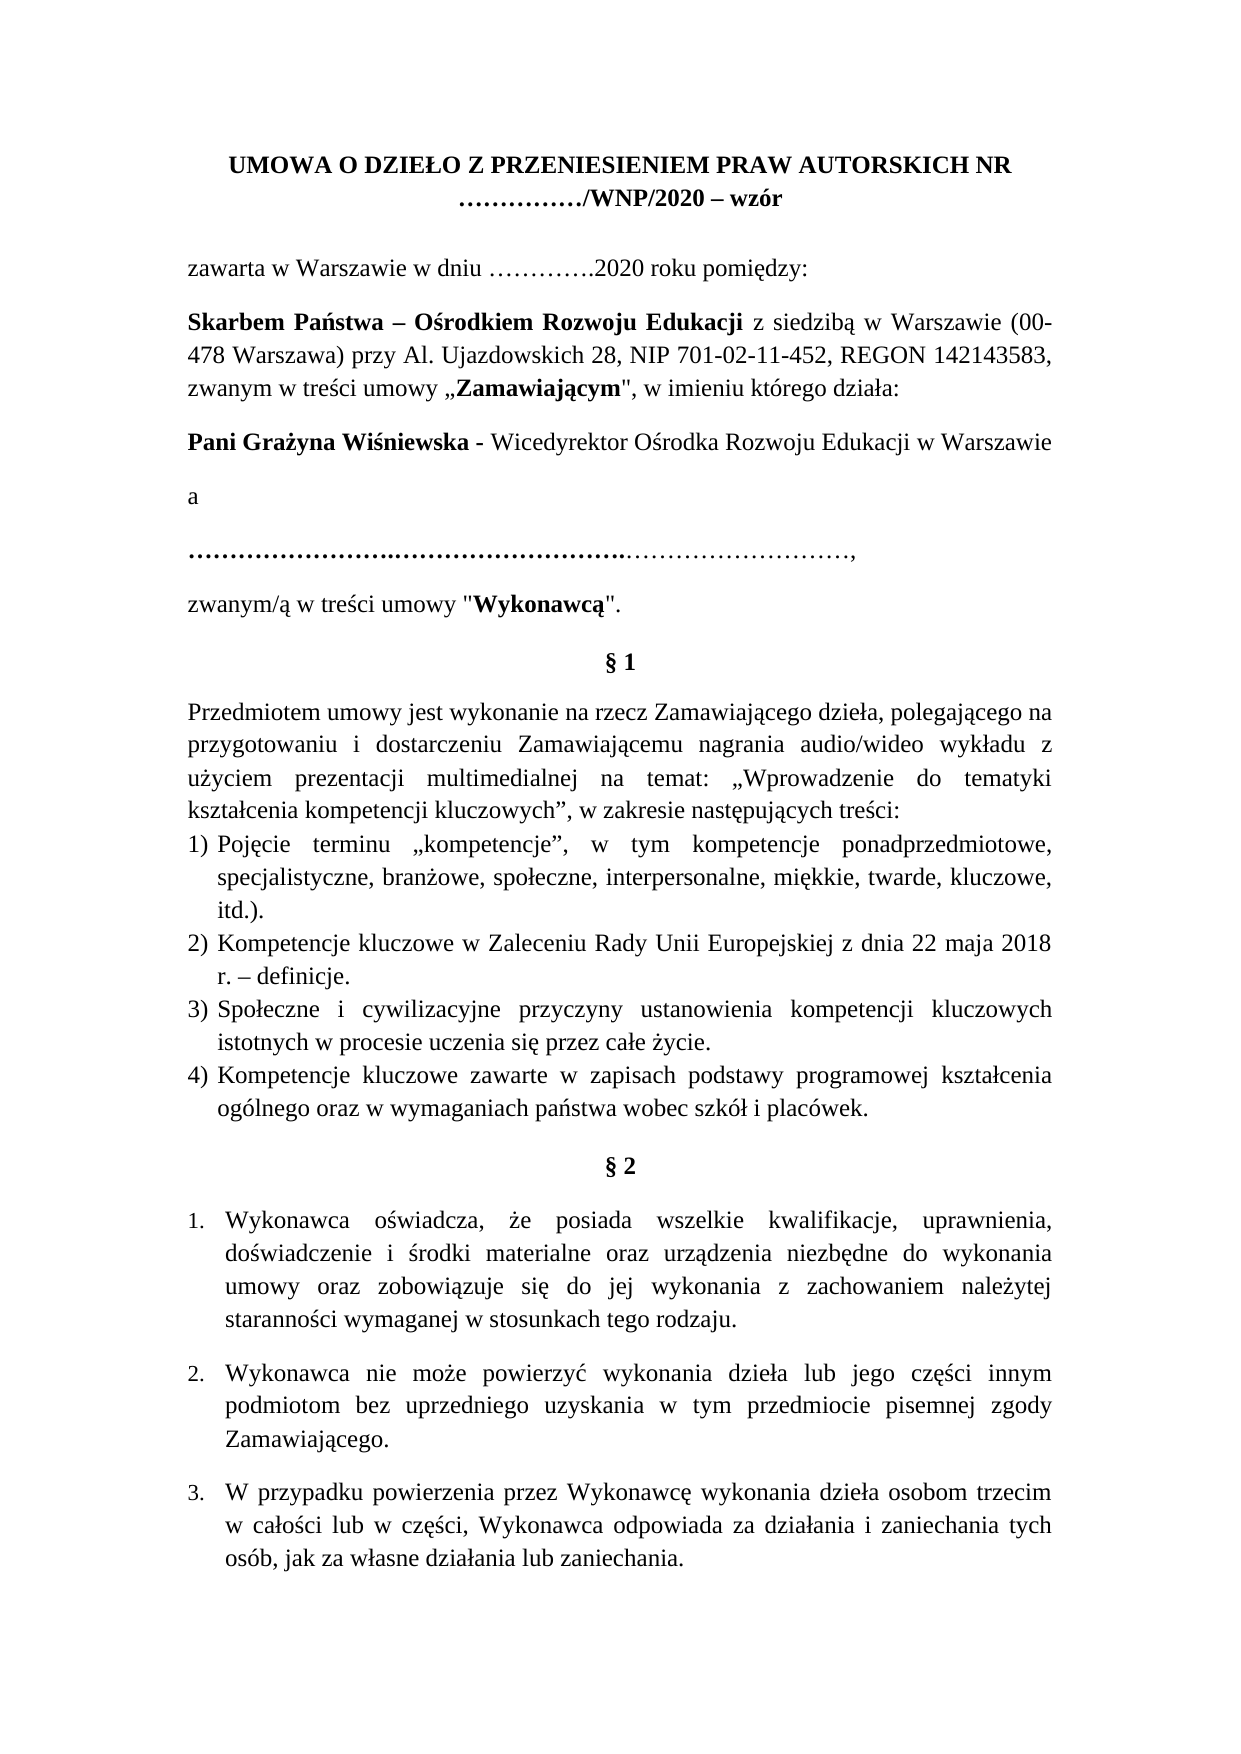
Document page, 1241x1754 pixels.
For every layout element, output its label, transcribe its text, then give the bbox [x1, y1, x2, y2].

text 2) Kompetencje kluczowe w Zaleceniu Rady Unii Europejskiej z dnia 22 maja 2018 r. – definicje. [187, 928, 1053, 989]
list Wykonawca nie może powierzyć wykonania dzieła lub jego części innym podmiotom bez uprzedniego uzyskania w tym przedmiocie pisemnej zgody Zamawiającego. [187, 1358, 1053, 1452]
text § 1 [187, 647, 1053, 676]
text 3) Społeczne i cywilizacyjne przyczyny ustanowienia kompetencji kluczowych istotnych w procesie uczenia się przez całe życie. [187, 994, 1053, 1056]
text § 2 [187, 1151, 1053, 1179]
list Wykonawca oświadcza, że posiada wszelkie kwalifikacje, uprawnienia, doświadczenie i środki materialne oraz urządzenia niezbędne do wykonania umowy oraz zobowiązuje się do jej wykonania z zachowaniem należytej staranności wymaganej w stosunkach tego rodzaju. [187, 1205, 1053, 1332]
text 1) Pojęcie terminu „kompetencje”, w tym kompetencje ponadprzedmiotowe, specjalistyczne, branżowe, społeczne, interpersonalne, miękkie, twarde, kluczowe, itd.). [187, 829, 1053, 923]
text zwanym/ą w treści umowy "Wykonawcą". [187, 589, 1053, 618]
text UMOWA O DZIEŁO Z PRZENIESIENIEM PRAW AUTORSKICH NR ……………/WNP/2020 – wzór [187, 150, 1053, 212]
text a [187, 481, 1053, 510]
text zawarta w Warszawie w dniu ………….2020 roku pomiędzy: [187, 253, 1053, 282]
text 4) Kompetencje kluczowe zawarte w zapisach podstawy programowej kształcenia ogólnego oraz w wymaganiach państwa wobec szkół i placówek. [187, 1060, 1053, 1122]
text Skarbem Państwa – Ośrodkiem Rozwoju Edukacji z siedzibą w Warszawie (00-478 Warszawa) przy Al. Ujazdowskich 28, NIP 701-02-11-452, REGON 142143583, zwanym w treści umowy „Zamawiającym", w imieniu którego działa: [187, 307, 1053, 402]
text Przedmiotem umowy jest wykonanie na rzecz Zamawiającego dzieła, polegającego na przygotowaniu i dostarczeniu Zamawiającemu nagrania audio/wideo wykładu z użyciem prezentacji multimedialnej na temat: „Wprowadzenie do tematyki kształcenia kompetencji kluczowych”, w zakresie następujących treści: [187, 697, 1053, 824]
text …………………….……………………….………………………, [187, 535, 1053, 564]
list W przypadku powierzenia przez Wykonawcę wykonania dzieła osobom trzecim w całości lub w części, Wykonawca odpowiada za działania i zaniechania tych osób, jak za własne działania lub zaniechania. [187, 1477, 1053, 1572]
text Pani Grażyna Wiśniewska - Wicedyrektor Ośrodka Rozwoju Edukacji w Warszawie [187, 427, 1053, 456]
